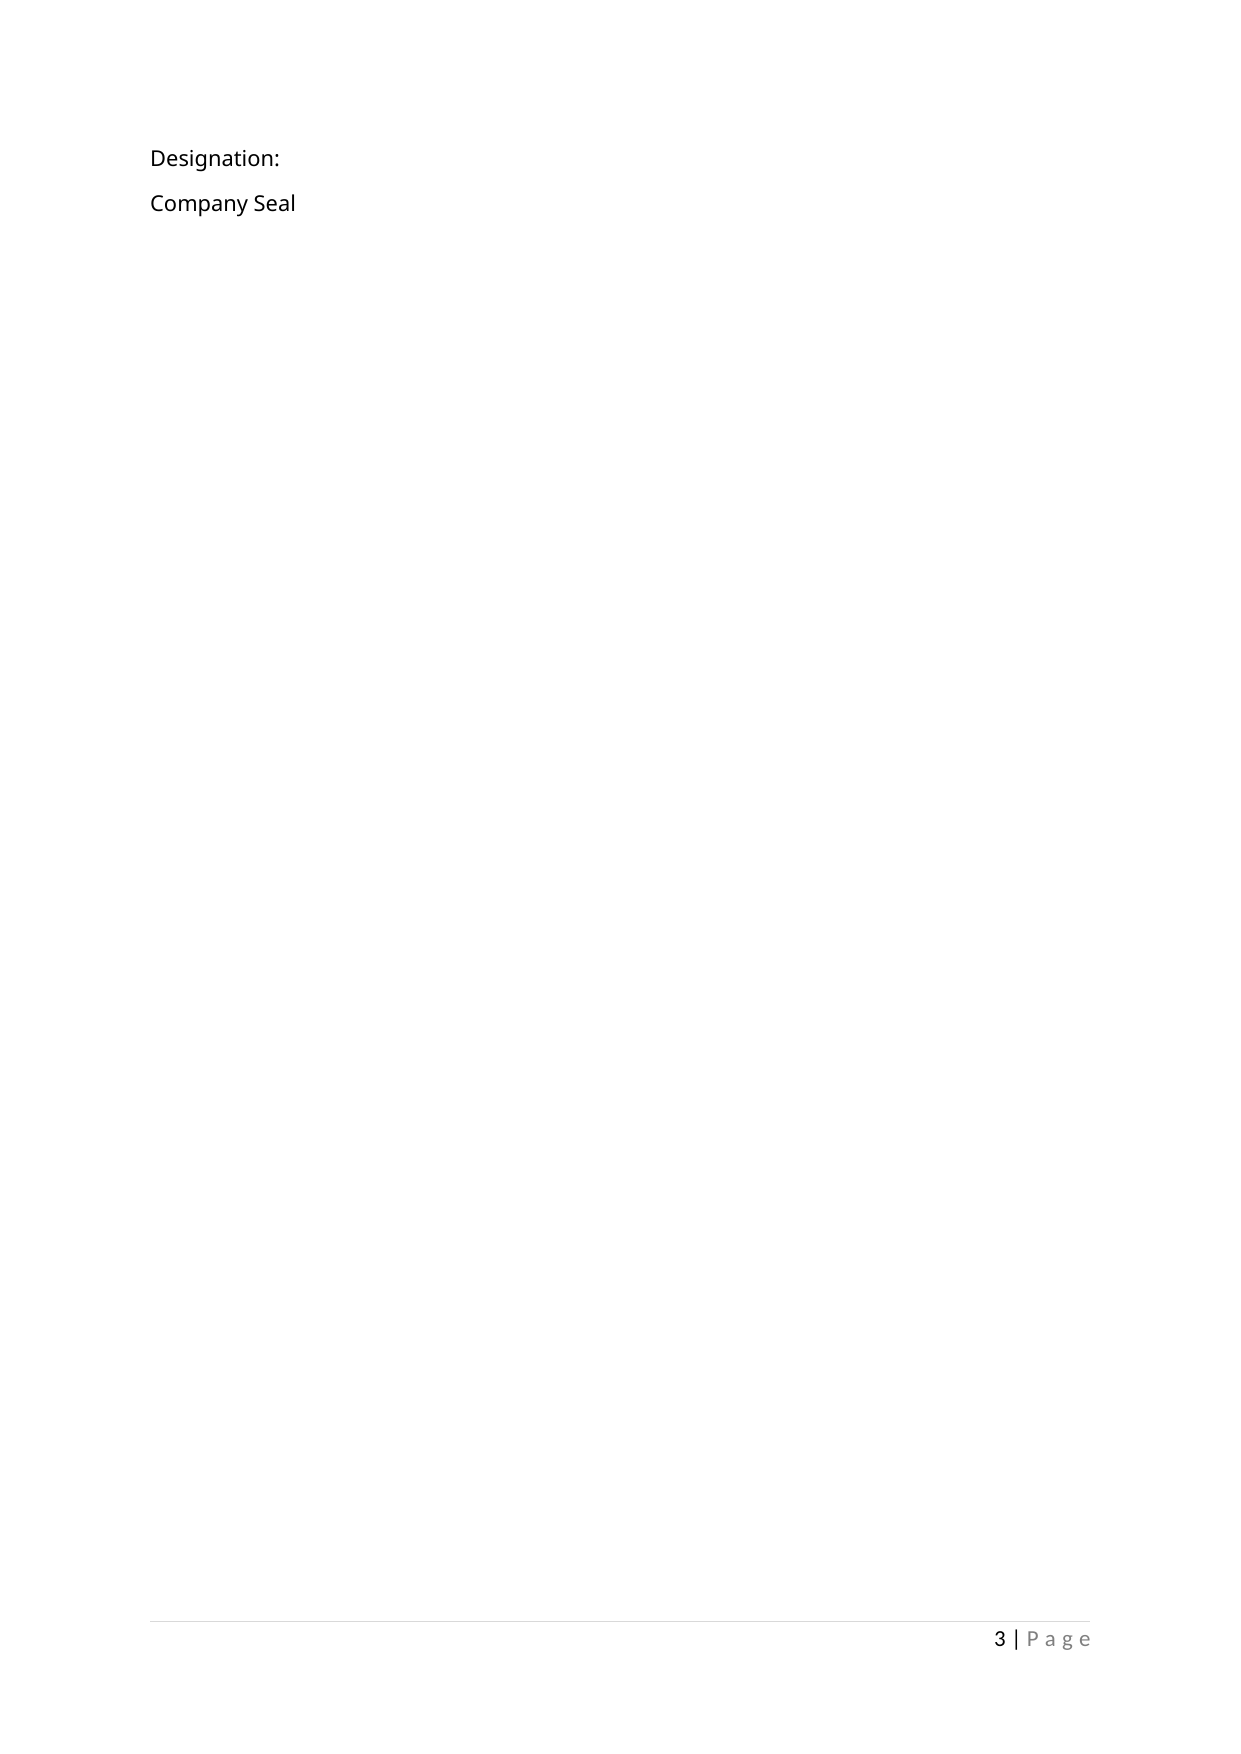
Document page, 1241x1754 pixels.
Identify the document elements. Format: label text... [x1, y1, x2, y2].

text Designation: [150, 143, 1090, 173]
text Company Seal [150, 188, 1090, 218]
